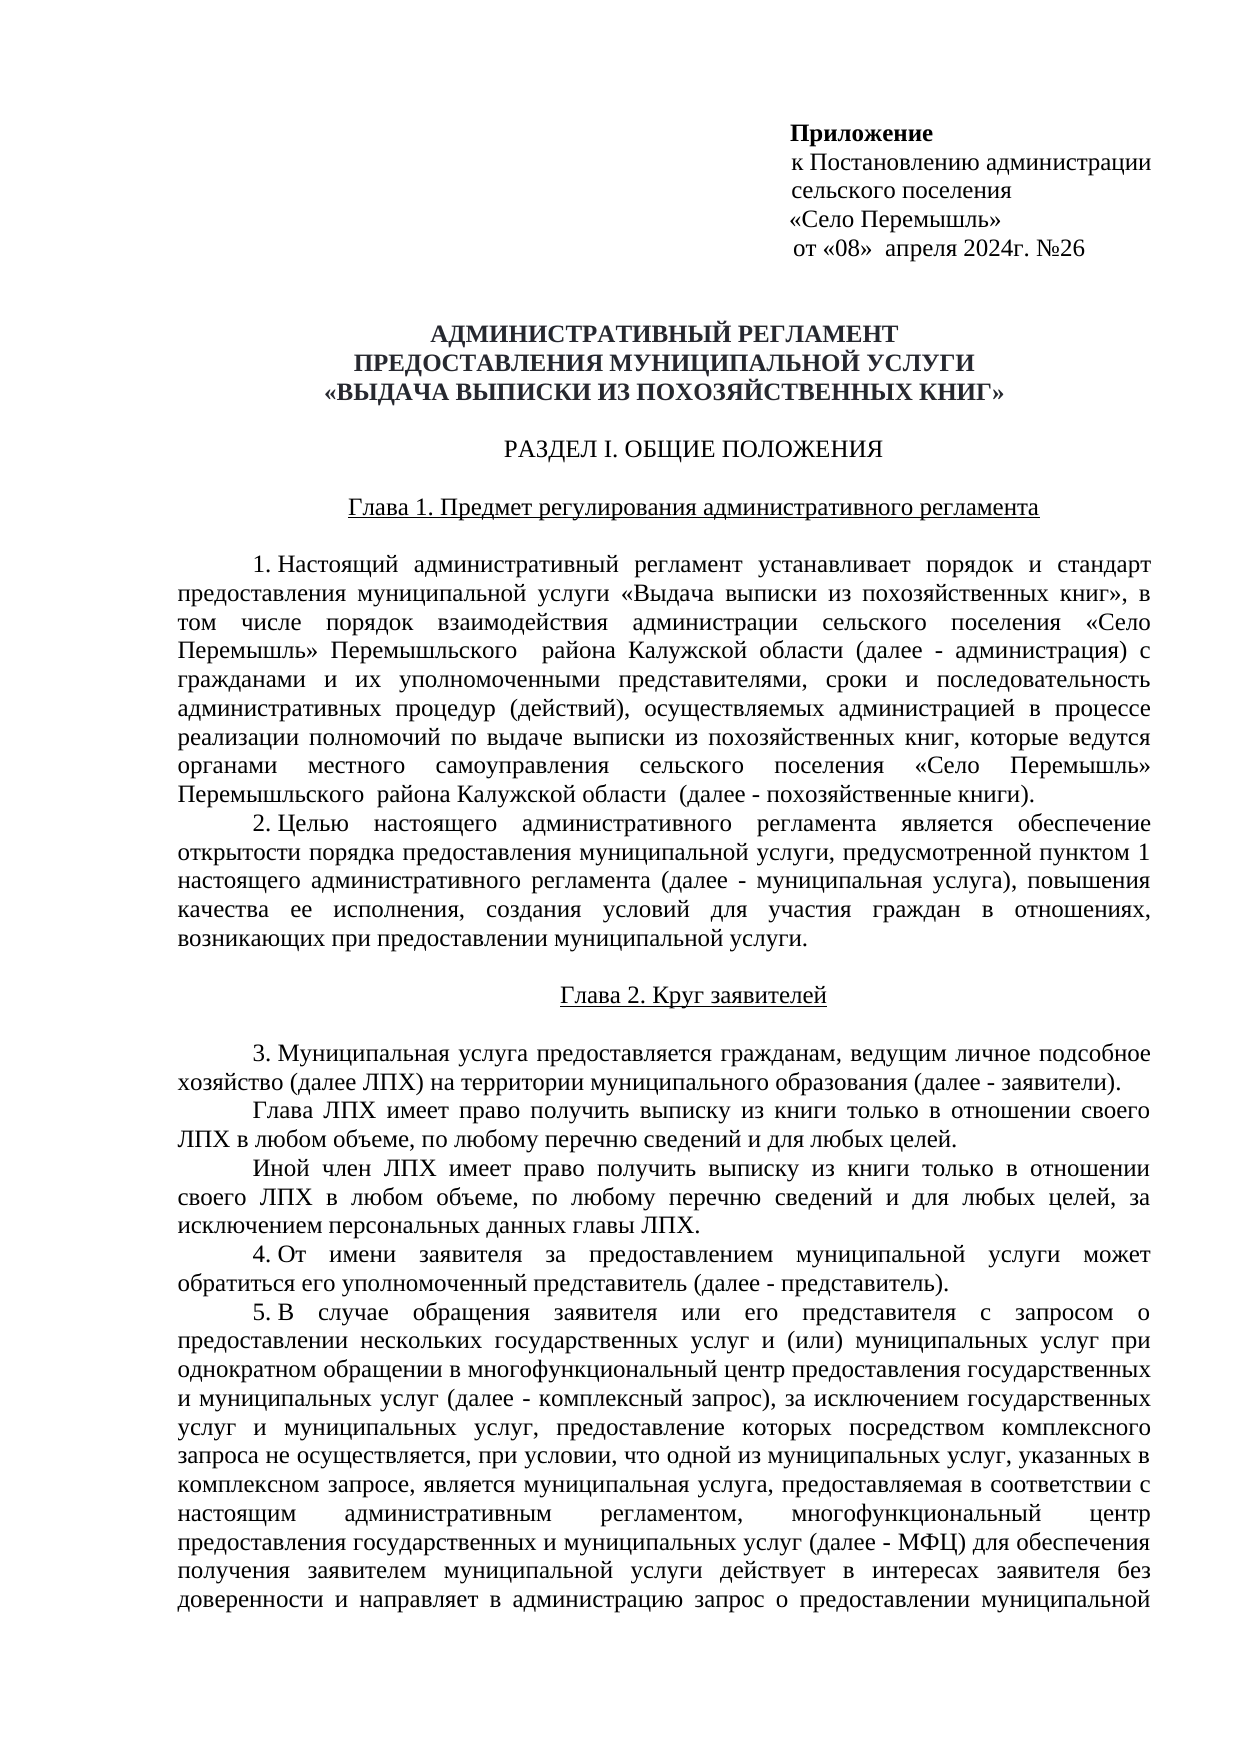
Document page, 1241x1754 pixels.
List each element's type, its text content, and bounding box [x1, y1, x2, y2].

text «Село Перемышль» [177, 204, 1152, 233]
text «ВЫДАЧА ВЫПИСКИ ИЗ ПОХОЗЯЙСТВЕННЫХ КНИГ» [177, 377, 1152, 406]
text АДМИНИСТРАТИВНЫЙ РЕГЛАМЕНТ [177, 319, 1152, 348]
text Глава 1. Предмет регулирования административного регламента [177, 492, 1152, 521]
text Глава 2. Круг заявителей [177, 981, 1152, 1009]
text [177, 1297, 1152, 1613]
text Глава ЛПХ имеет право получить выписку из книги только в отношении своего ЛПХ в любом объеме, по любому перечню сведений и для любых целей. [177, 1096, 1152, 1153]
text 1. Настоящий административный регламент устанавливает порядок и стандарт предоставления муниципальной услуги «Выдача выписки из похозяйственных книг», в том числе порядок взаимодействия администрации сельского поселения «Село Перемышль» Перемышльского района Калужской области (далее - администрация) с гражданами и их уполномоченными представителями, сроки и последовательность административных процедур (действий), осуществляемых администрацией в процессе реализации полномочий по выдаче выписки из похозяйственных книг, которые ведутся органами местного самоуправления сельского поселения «Село Перемышль» Перемышльского района Калужской области (далее - похозяйственные книги). [177, 549, 1152, 808]
text 2. Целью настоящего административного регламента является обеспечение открытости порядка предоставления муниципальной услуги, предусмотренной пунктом 1 настоящего административного регламента (далее - муниципальная услуга), повышения качества ее исполнения, создания условий для участия граждан в отношениях, возникающих при предоставлении муниципальной услуги. [177, 808, 1152, 952]
text 3. Муниципальная услуга предоставляется гражданам, ведущим личное подсобное хозяйство (далее ЛПХ) на территории муниципального образования (далее - заявители). [177, 1038, 1152, 1096]
text ПРЕДОСТАВЛЕНИЯ МУНИЦИПАЛЬНОЙ УСЛУГИ [177, 348, 1152, 377]
text 4. От имени заявителя за предоставлением муниципальной услуги может обратиться его уполномоченный представитель (далее - представитель). [177, 1239, 1152, 1297]
text РАЗДЕЛ I. ОБЩИЕ ПОЛОЖЕНИЯ [177, 434, 1152, 463]
text Приложение [177, 118, 1152, 147]
text Иной член ЛПХ имеет право получить выписку из книги только в отношении своего ЛПХ в любом объеме, по любому перечню сведений и для любых целей, за исключением персональных данных главы ЛПХ. [177, 1153, 1152, 1239]
text к Постановлению администрации [177, 147, 1152, 176]
text от «08» апреля 2024г. №26 [177, 233, 1152, 262]
text сельского поселения [177, 176, 1152, 204]
